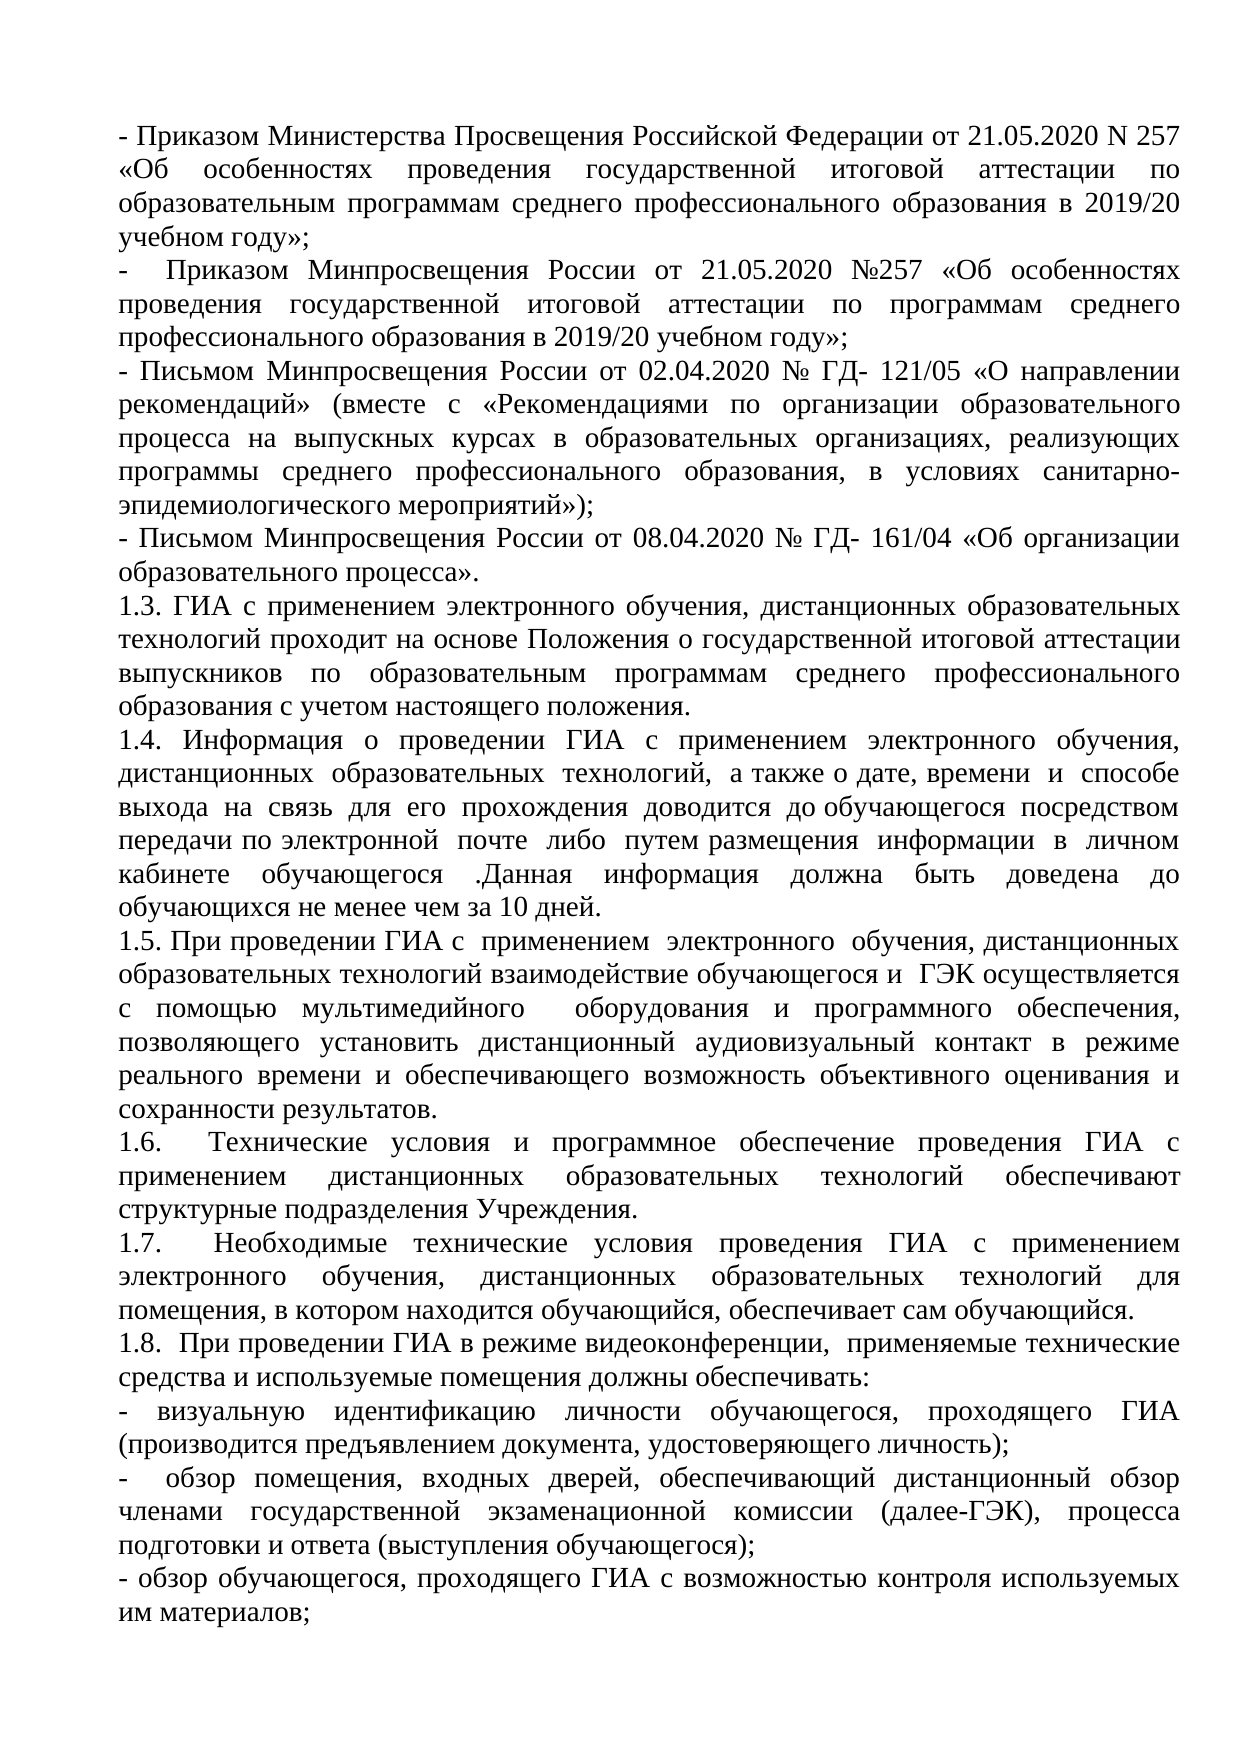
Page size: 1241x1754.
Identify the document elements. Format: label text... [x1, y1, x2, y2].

text 1.8. При проведении ГИА в режиме видеоконференции, применяемые технические средства и используемые помещения должны обеспечивать: [118, 1326, 1181, 1393]
text - Письмом Минпросвещения России от 08.04.2020 № ГД- 161/04 «Об организации образовательного процесса». [118, 521, 1181, 588]
text 1.7. Необходимые технические условия проведения ГИА с применением электронного обучения, дистанционных образовательных технологий для помещения, в котором находится обучающийся, обеспечивает сам обучающийся. [118, 1225, 1181, 1326]
text - обзор помещения, входных дверей, обеспечивающий дистанционный обзор членами государственной экзаменационной комиссии (далее-ГЭК), процесса подготовки и ответа (выступления обучающегося); [118, 1460, 1181, 1560]
text 1.5. При проведении ГИА с применением электронного обучения, дистанционных образовательных технологий взаимодействие обучающегося и ГЭК осуществляется с помощью мультимедийного оборудования и программного обеспечения, позволяющего установить дистанционный аудиовизуальный контакт в режиме реального времени и обеспечивающего возможность объективного оценивания и сохранности результатов. [118, 923, 1181, 1124]
text - Письмом Минпросвещения России от 02.04.2020 № ГД- 121/05 «О направлении рекомендаций» (вместе с «Рекомендациями по организации образовательного процесса на выпускных курсах в образовательных организациях, реализующих программы среднего профессионального образования, в условиях санитарно- эпидемиологического мероприятий»); [118, 353, 1181, 521]
text 1.4. Информация о проведении ГИА с применением электронного обучения, дистанционных образовательных технологий, а также о дате, времени и способе выхода на связь для его прохождения доводится до обучающегося посредством передачи по электронной почте либо путем размещения информации в личном кабинете обучающегося .Данная информация должна быть доведена до обучающихся не менее чем за 10 дней. [118, 722, 1181, 923]
text - Приказом Минпросвещения России от 21.05.2020 №257 «Об особенностях проведения государственной итоговой аттестации по программам среднего профессионального образования в 2019/20 учебном году»; [118, 252, 1181, 353]
text - обзор обучающегося, проходящего ГИА с возможностью контроля используемых им материалов; [118, 1560, 1181, 1627]
text - Приказом Министерства Просвещения Российской Федерации от 21.05.2020 N 257 «Об особенностях проведения государственной итоговой аттестации по образовательным программам среднего профессионального образования в 2019/20 учебном году»; [118, 118, 1181, 252]
text 1.6. Технические условия и программное обеспечение проведения ГИА с применением дистанционных образовательных технологий обеспечивают структурные подразделения Учреждения. [118, 1124, 1181, 1225]
text - визуальную идентификацию личности обучающегося, проходящего ГИА (производится предъявлением документа, удостоверяющего личность); [118, 1393, 1181, 1460]
text 1.3. ГИА с применением электронного обучения, дистанционных образовательных технологий проходит на основе Положения о государственной итоговой аттестации выпускников по образовательным программам среднего профессионального образования с учетом настоящего положения. [118, 588, 1181, 722]
